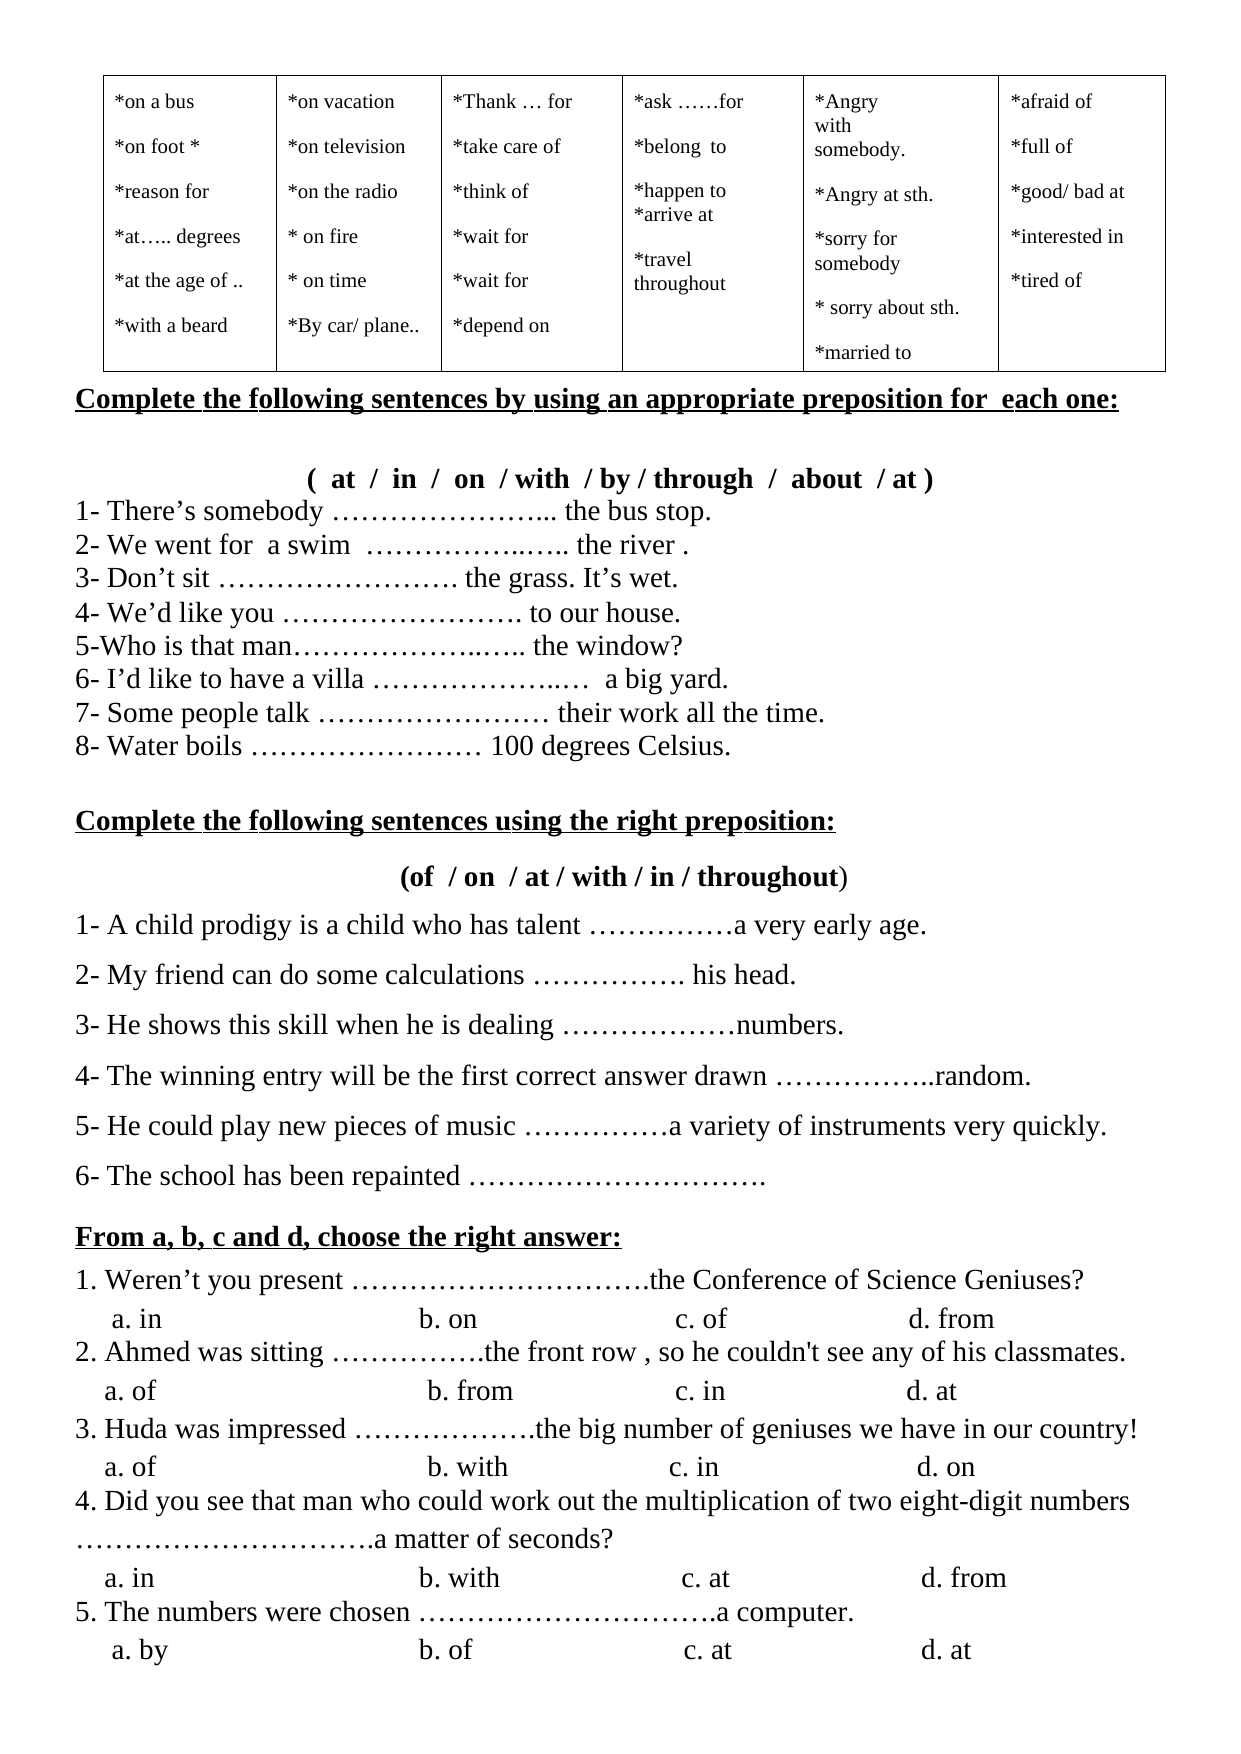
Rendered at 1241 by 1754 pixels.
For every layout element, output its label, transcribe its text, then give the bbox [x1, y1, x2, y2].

table_cell *ask ……for *belong to *happen to *arrive at *travel throughout [623, 76, 803, 371]
text Complete the following sentences by using an appropriate preposition for each one: [75, 372, 1165, 422]
text 6- The school has been repainted …………………………. [75, 1158, 1165, 1192]
text 2- We went for a swim ……………..….. the river . [75, 527, 1165, 561]
text 7- Some people talk …………………… their work all the time. [75, 695, 1165, 729]
text a. in b. with c. at d. from [75, 1560, 1165, 1594]
text 4- We’d like you ……………………. to our house. [75, 595, 1165, 628]
text 3- Don’t sit ……………………. the grass. It’s wet. [75, 561, 1165, 594]
table_cell *Thank … for *take care of *think of *wait for *wait for *depend on [442, 76, 622, 371]
table_cell *afraid of *full of *good/ bad at *interested in *tired of [999, 76, 1165, 371]
text 2- My friend can do some calculations ……………. his head. [75, 957, 1165, 991]
text 4- The winning entry will be the first correct answer drawn ……………..random. [75, 1058, 1165, 1091]
text 5- He could play new pieces of music ……………a variety of instruments very quickly. [75, 1108, 1165, 1142]
text a. of b. with c. in d. on [75, 1449, 1165, 1483]
text From a, b, c and d, choose the right answer: [75, 1209, 1165, 1260]
text 8- Water boils …………………… 100 degrees Celsius. [75, 729, 1165, 762]
text 3- He shows this skill when he is dealing ………………numbers. [75, 1007, 1165, 1041]
text 6- I’d like to have a villa ………………..… a big yard. [75, 662, 1165, 695]
text 2. Ahmed was sitting …………….the front row , so he couldn't see any of his classmates. [75, 1334, 1139, 1368]
text a. in b. on c. of d. from [75, 1301, 1165, 1334]
table_cell *Angry with somebody. *Angry at sth. *sorry for somebody * sorry about sth. *married to [804, 76, 998, 371]
text ( at / in / on / with / by / through / about / at ) [75, 461, 1165, 495]
text 3. Huda was impressed ……………….the big number of geniuses we have in our country! [75, 1411, 1165, 1444]
text 1. Weren’t you present ………………………….the Conference of Science Geniuses? [75, 1262, 1165, 1296]
text 1- There’s somebody …………………... the bus stop. [75, 495, 1165, 527]
text (of / on / at / with / in / throughout) [75, 859, 1165, 893]
text a. by b. of c. at d. at [75, 1632, 1165, 1666]
text a. of b. from c. in d. at [75, 1373, 1139, 1406]
text 1- A child prodigy is a child who has talent ……………a very early age. [75, 907, 1165, 941]
text Complete the following sentences using the right preposition: [75, 795, 1165, 843]
text 5. The numbers were chosen ………………………….a computer. [75, 1594, 1165, 1627]
text 5-Who is that man………………..….. the window? [75, 628, 1165, 662]
text 4. Did you see that man who could work out the multiplication of two eight-digit numbers [75, 1483, 1165, 1517]
table_cell *on a bus *on foot * *reason for *at….. degrees *at the age of .. *with a beard [104, 76, 276, 371]
text ………………………….a matter of seconds? [75, 1521, 1165, 1555]
table_cell *on vacation *on television *on the radio * on fire * on time *By car/ plane.. [277, 76, 441, 371]
